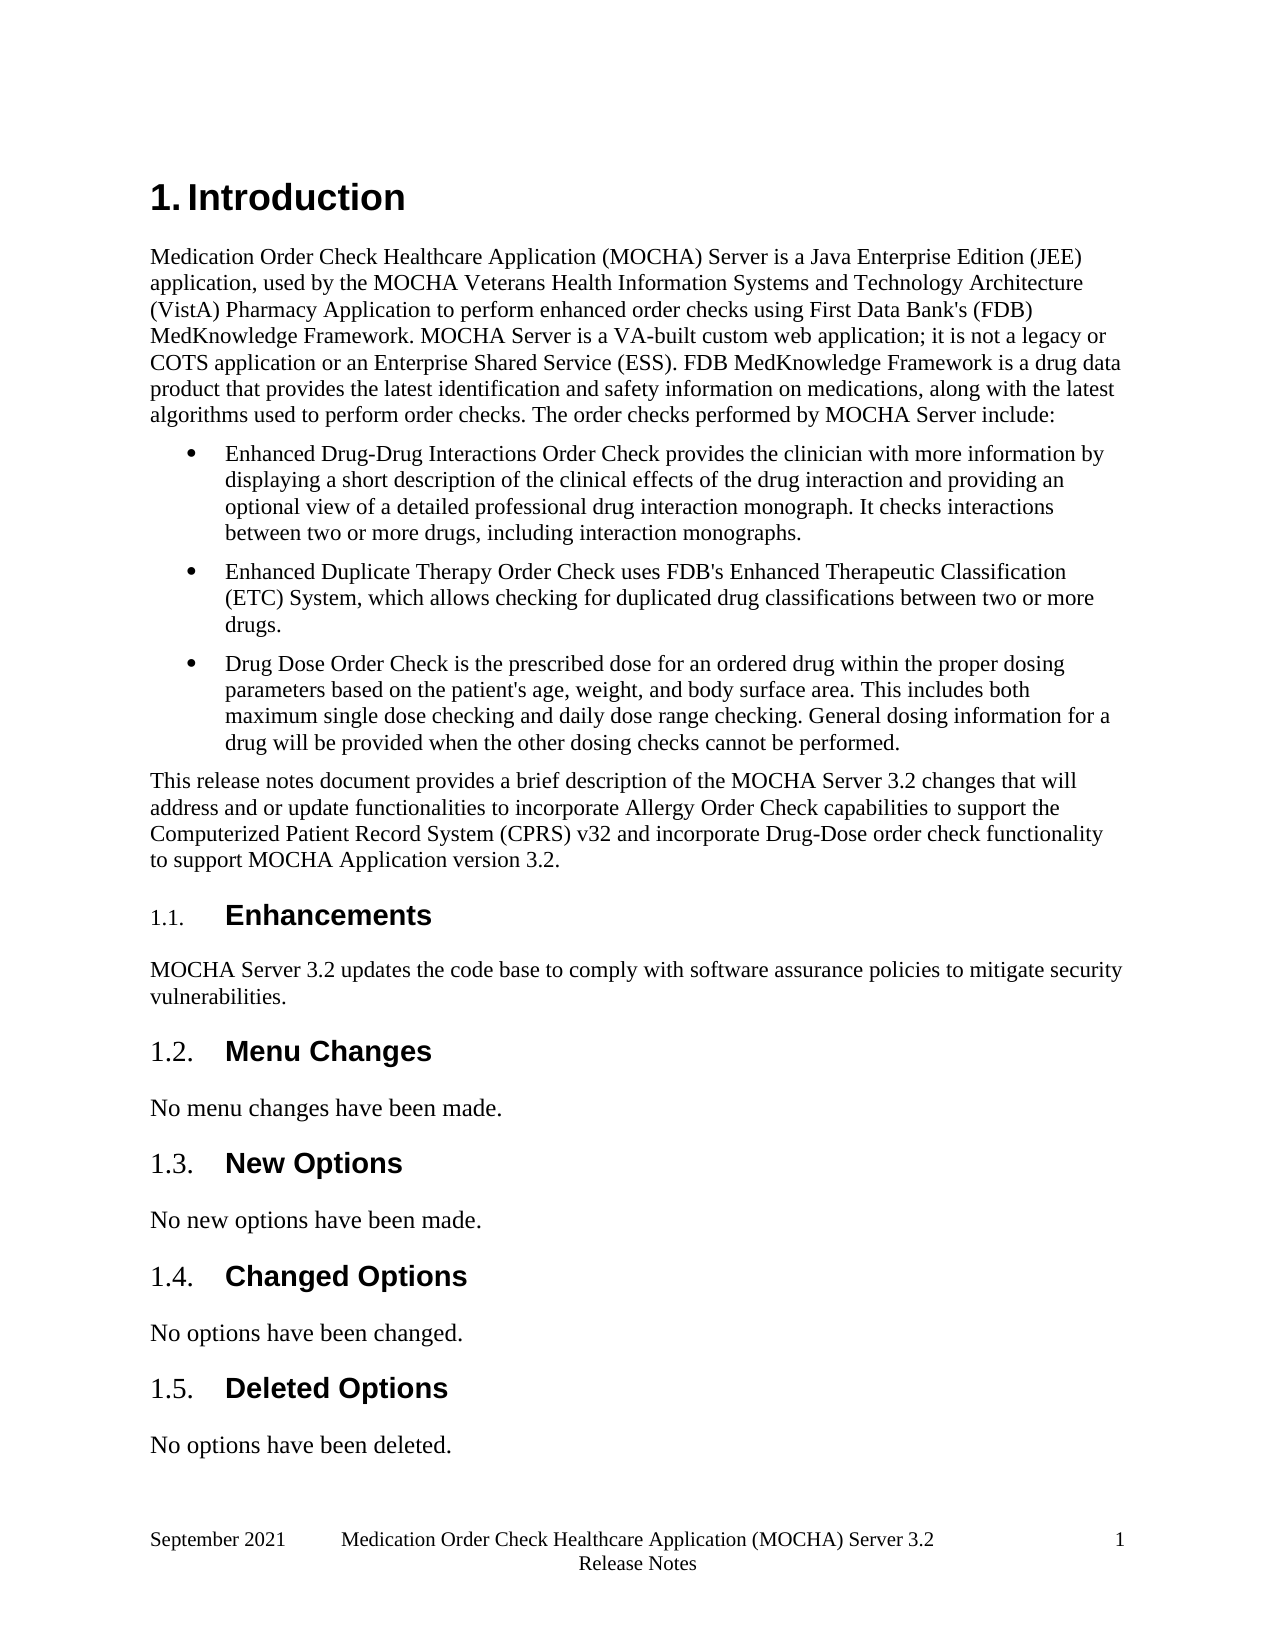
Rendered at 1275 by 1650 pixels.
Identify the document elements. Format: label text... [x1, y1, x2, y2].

subtitle Deleted Options [150, 1371, 1125, 1405]
text No options have been deleted. [150, 1430, 1125, 1459]
text No menu changes have been made. [150, 1093, 1125, 1122]
text This release notes document provides a brief description of the MOCHA Server 3.2 changes that will address and or update functionalities to incorporate Allergy Order Check capabilities to support the Computerized Patient Record System (CPRS) v32 and incorporate Drug-Dose order check functionality to support MOCHA Application version 3.2. [150, 767, 1125, 873]
subtitle New Options [150, 1147, 1125, 1180]
text Medication Order Check Healthcare Application (MOCHA) Server is a Java Enterprise Edition (JEE) application, used by the MOCHA Veterans Health Information Systems and Technology Architecture (VistA) Pharmacy Application to perform enhanced order checks using First Data Bank's (FDB) MedKnowledge Framework. MOCHA Server is a VA-built custom web application; it is not a legacy or COTS application or an Enterprise Shared Service (ESS). FDB MedKnowledge Framework is a drug data product that provides the latest identification and safety information on medications, along with the latest algorithms used to perform order checks. The order checks performed by MOCHA Server include: [150, 243, 1125, 428]
text No options have been changed. [150, 1318, 1125, 1346]
text No new options have been made. [150, 1205, 1125, 1234]
subtitle Introduction [150, 175, 1125, 218]
subtitle Changed Options [150, 1259, 1125, 1293]
list Enhanced Duplicate Therapy Order Check uses FDB's Enhanced Therapeutic Classification (ETC) System, which allows checking for duplicated drug classifications between two or more drugs. [187, 558, 1125, 637]
list Drug Dose Order Check is the prescribed dose for an ordered drug within the proper dosing parameters based on the patient's age, weight, and body surface area. This includes both maximum single dose checking and daily dose range checking. General dosing information for a drug will be provided when the other dosing checks cannot be performed. [187, 649, 1125, 755]
subtitle Menu Changes [150, 1034, 1125, 1068]
text MOCHA Server 3.2 updates the code base to comply with software assurance policies to mitigate security vulnerabilities. [150, 956, 1125, 1009]
list Enhanced Drug-Drug Interactions Order Check provides the clinician with more information by displaying a short description of the clinical effects of the drug interaction and providing an optional view of a detailed professional drug interaction monograph. It checks interactions between two or more drugs, including interaction monographs. [187, 440, 1125, 546]
subtitle Enhancements [150, 898, 1125, 931]
